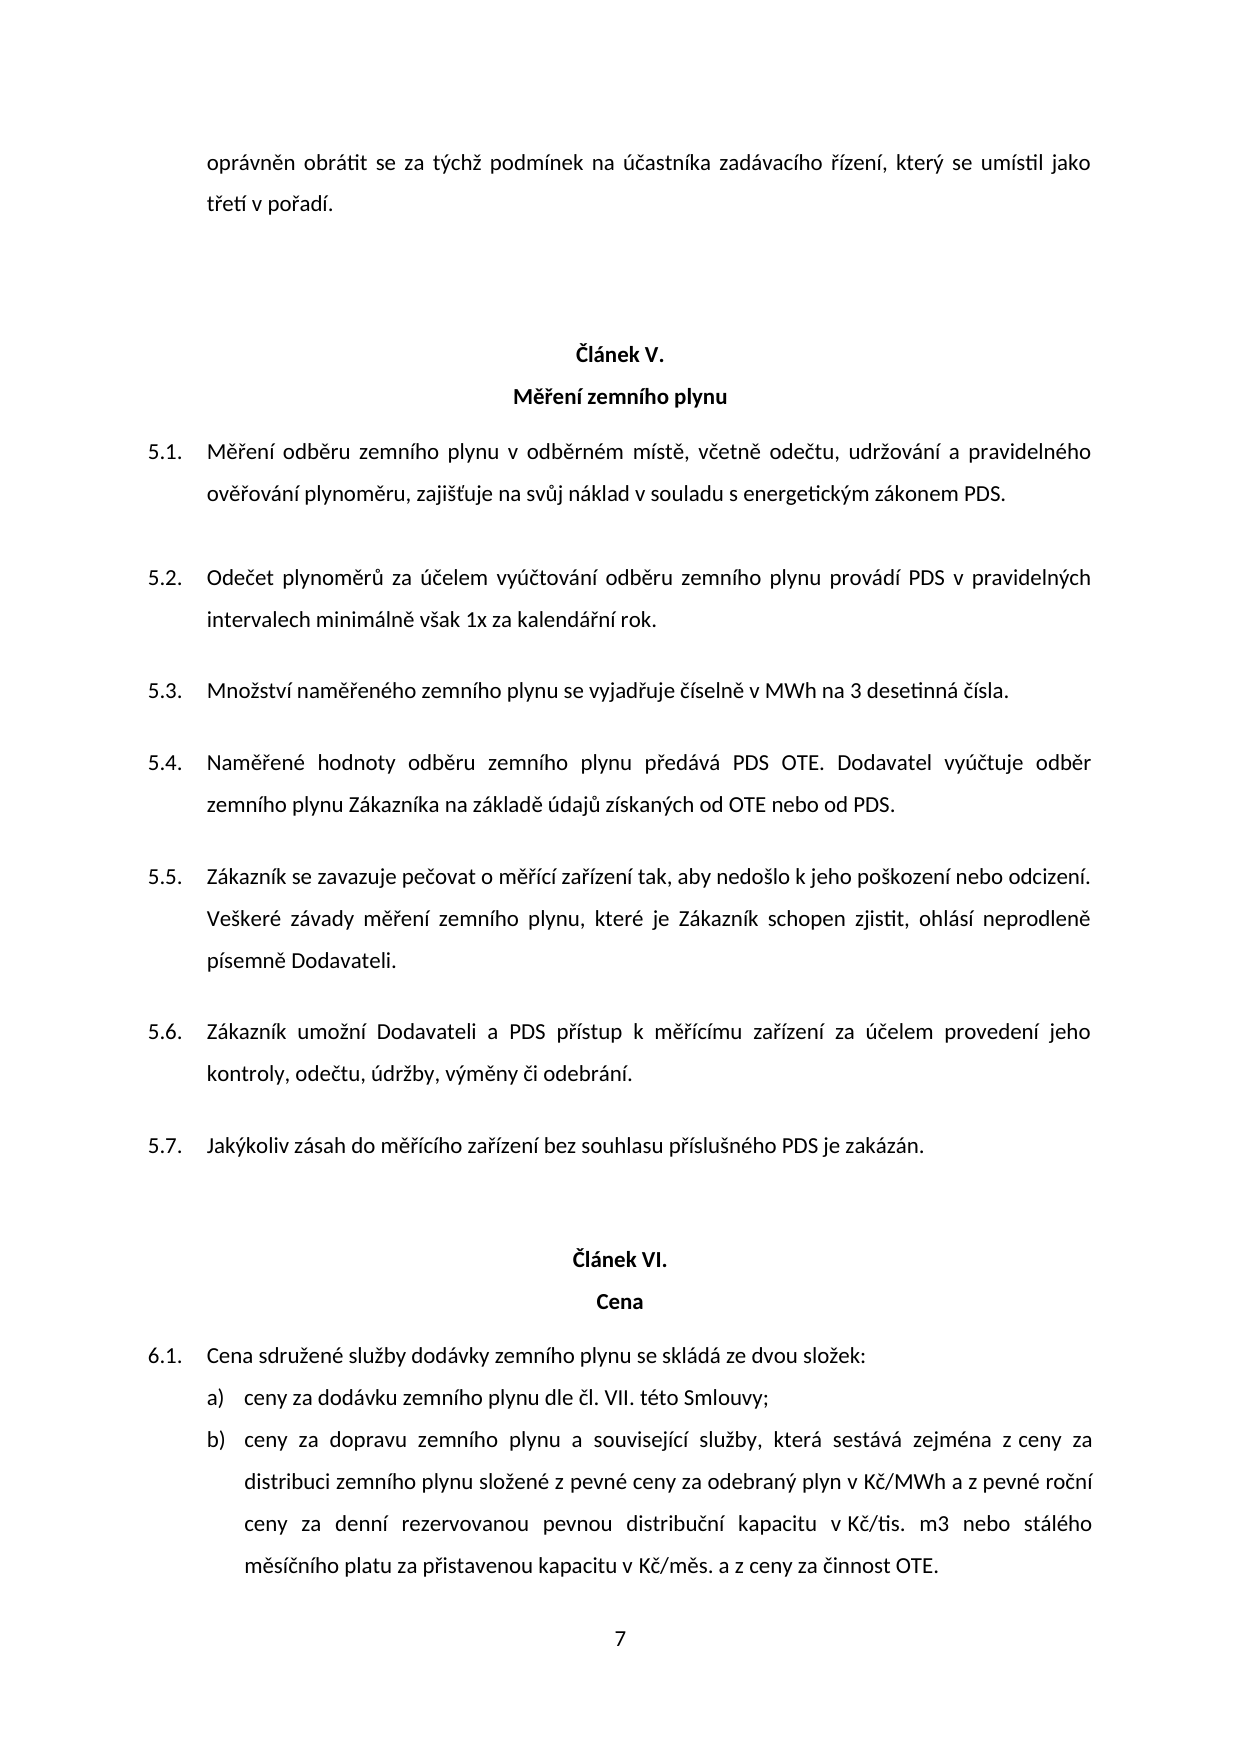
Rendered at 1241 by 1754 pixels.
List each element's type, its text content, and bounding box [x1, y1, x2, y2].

list Jakýkoliv zásah do měřícího zařízení bez souhlasu příslušného PDS je zakázán. [148, 1131, 1093, 1159]
list Naměřené hodnoty odběru zemního plynu předává PDS OTE. Dodavatel vyúčtuje odběr zemního plynu Zákazníka na základě údajů získaných od OTE nebo od PDS. [148, 748, 1093, 818]
list Měření odběru zemního plynu v odběrném místě, včetně odečtu, udržování a pravidelného ověřování plynoměru, zajišťuje na svůj náklad v souladu s energetickým zákonem PDS. [148, 437, 1093, 507]
text Měření zemního plynu [148, 382, 1093, 411]
list Odečet plynoměrů za účelem vyúčtování odběru zemního plynu provádí PDS v pravidelných intervalech minimálně však 1x za kalendářní rok. [148, 563, 1093, 633]
text Článek V. [148, 341, 1093, 368]
list ceny za dodávku zemního plynu dle čl. VII. této Smlouvy; [207, 1383, 1093, 1411]
list Cena sdružené služby dodávky zemního plynu se skládá ze dvou složek: [148, 1341, 1093, 1369]
list Zákazník umožní Dodavateli a PDS přístup k měřícímu zařízení za účelem provedení jeho kontroly, odečtu, údržby, výměny či odebrání. [148, 1017, 1093, 1087]
list Množství naměřeného zemního plynu se vyjadřuje číselně v MWh na 3 desetinná čísla. [148, 677, 1093, 704]
list Zákazník se zavazuje pečovat o měřící zařízení tak, aby nedošlo k jeho poškození nebo odcizení. Veškeré závady měření zemního plynu, které je Zákazník schopen zjistit, ohlásí neprodleně písemně Dodavateli. [148, 862, 1093, 974]
text Cena [148, 1287, 1093, 1315]
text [207, 148, 1093, 218]
text Článek VI. [148, 1245, 1093, 1273]
list ceny za dopravu zemního plynu a související služby, která sestává zejména z ceny za distribuci zemního plynu složené z pevné ceny za odebraný plyn v Kč/MWh a z pevné roční ceny za denní rezervovanou pevnou distribuční kapacitu v Kč/tis. m3 nebo stálého měsíčního platu za přistavenou kapacitu v Kč/měs. a z ceny za činnost OTE. [207, 1425, 1093, 1579]
